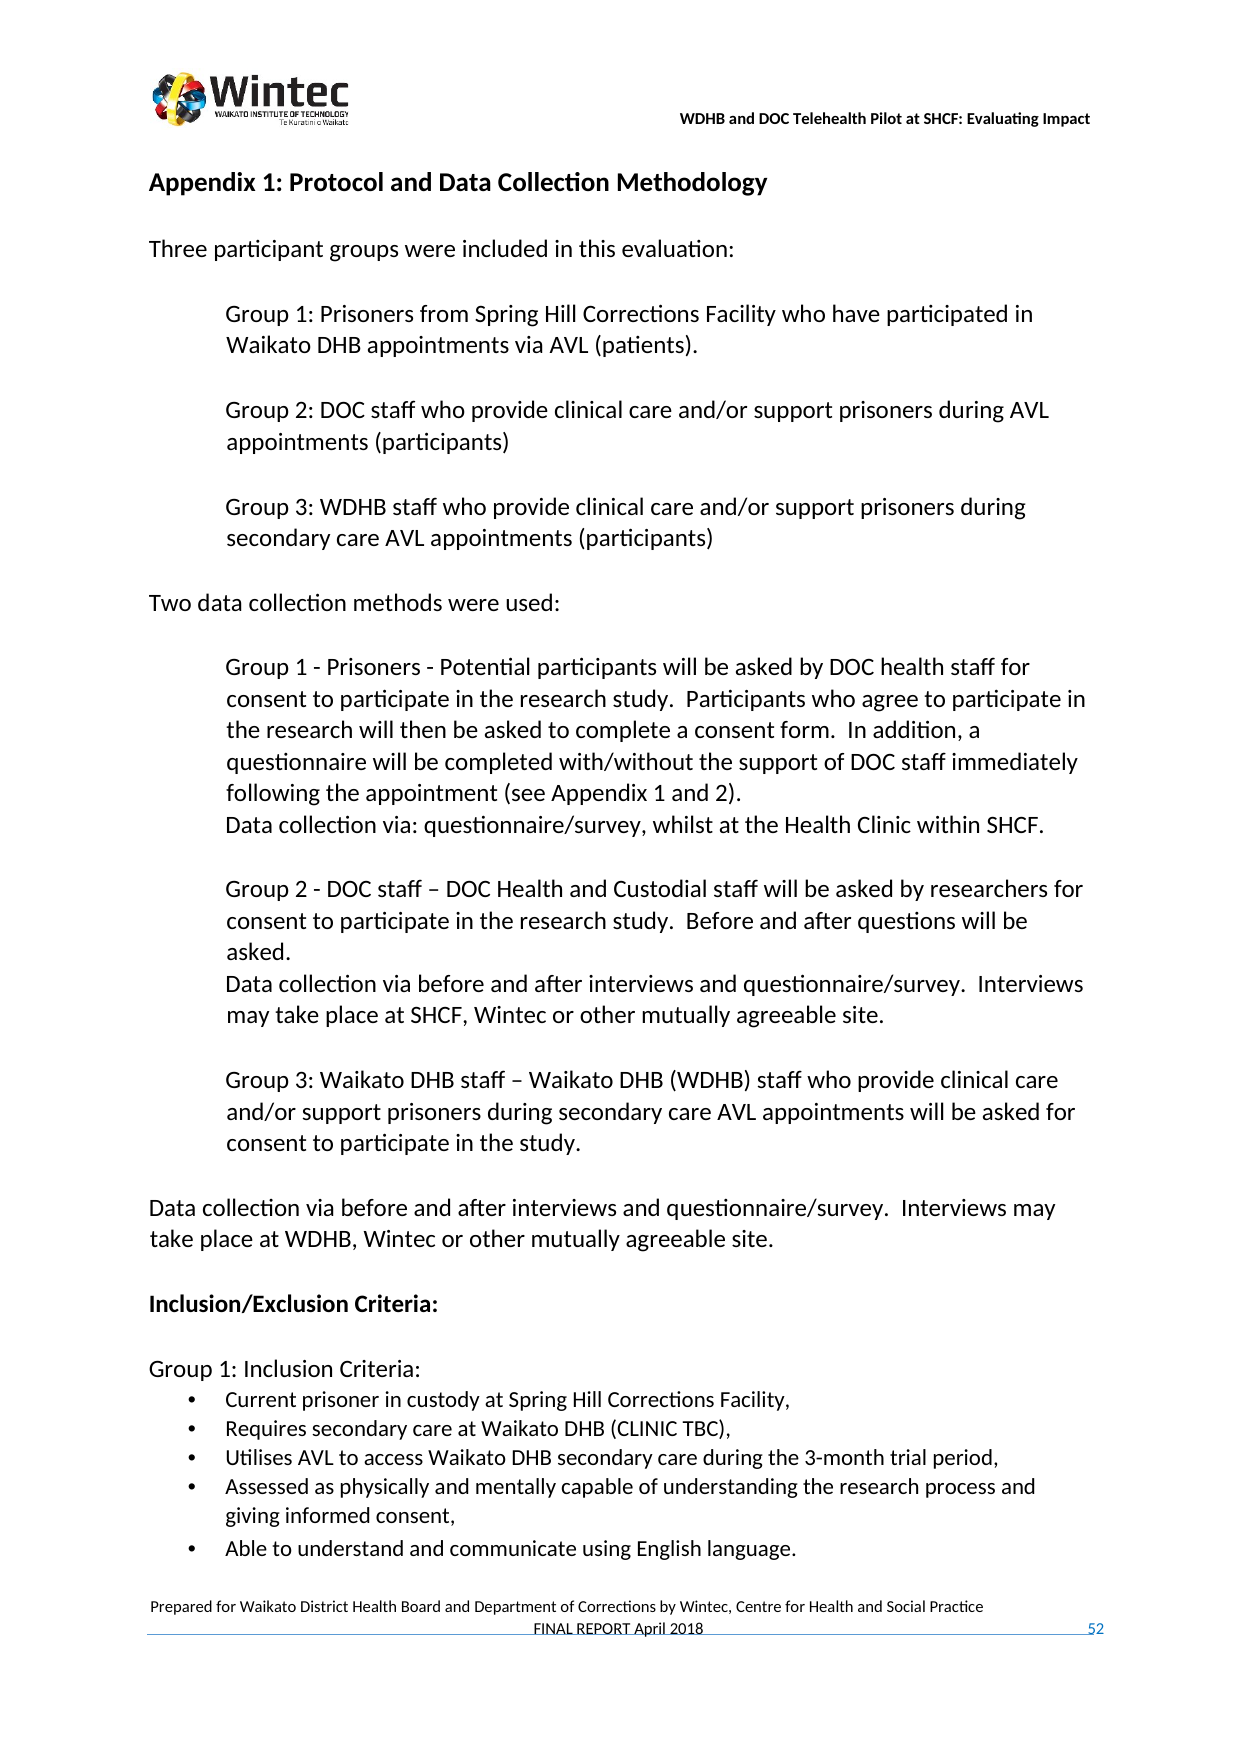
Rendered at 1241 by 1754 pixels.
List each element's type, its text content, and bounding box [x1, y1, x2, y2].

list Requires secondary care at Waikato DHB (CLINIC TBC), [188, 1414, 1092, 1442]
text Group 2 - DOC staff – DOC Health and Custodial staff will be asked by researchers for consent to participate in the research study. Before and after questions will be asked. [225, 874, 1091, 967]
list Utilises AVL to access Waikato DHB secondary care during the 3-month trial period, [188, 1443, 1092, 1471]
text Group 1 - Prisoners - Potential participants will be asked by DOC health staff for consent to participate in the research study. Participants who agree to participate in the research will then be asked to complete a consent form. In addition, a questionnaire will be completed with/without the support of DOC staff immediately following the appointment (see Appendix 1 and 2). [225, 652, 1091, 807]
text Data collection via before and after interviews and questionnaire/survey. Interviews may take place at WDHB, Wintec or other mutually agreeable site. [148, 1192, 1091, 1254]
text Three participant groups were included in this evaluation: [148, 233, 1091, 264]
picture [150, 68, 349, 130]
subtitle Appendix 1: Protocol and Data Collection Methodology [148, 165, 1105, 198]
text Group 3: WDHB staff who provide clinical care and/or support prisoners during secondary care AVL appointments (participants) [225, 491, 1091, 552]
text Group 3: Waikato DHB staff – Waikato DHB (WDHB) staff who provide clinical care and/or support prisoners during secondary care AVL appointments will be asked for consent to participate in the study. [225, 1064, 1091, 1158]
text Two data collection methods were used: [148, 587, 1091, 617]
list Current prisoner in custody at Spring Hill Corrections Facility, [188, 1385, 1092, 1413]
text Data collection via before and after interviews and questionnaire/survey. Interviews may take place at SHCF, Wintec or other mutually agreeable site. [225, 968, 1091, 1030]
text Group 1: Prisoners from Spring Hill Corrections Facility who have participated in Waikato DHB appointments via AVL (patients). [225, 298, 1091, 360]
text Data collection via: questionnaire/survey, whilst at the Health Clinic within SHCF. [225, 809, 1091, 839]
text Group 1: Inclusion Criteria: [148, 1353, 1091, 1384]
text Inclusion/Exclusion Criteria: [148, 1288, 1108, 1318]
text Group 2: DOC staff who provide clinical care and/or support prisoners during AVL appointments (participants) [225, 394, 1091, 456]
list Assessed as physically and mentally capable of understanding the research process and giving informed consent, [188, 1472, 1092, 1529]
list Able to understand and communicate using English language. [188, 1534, 1092, 1562]
